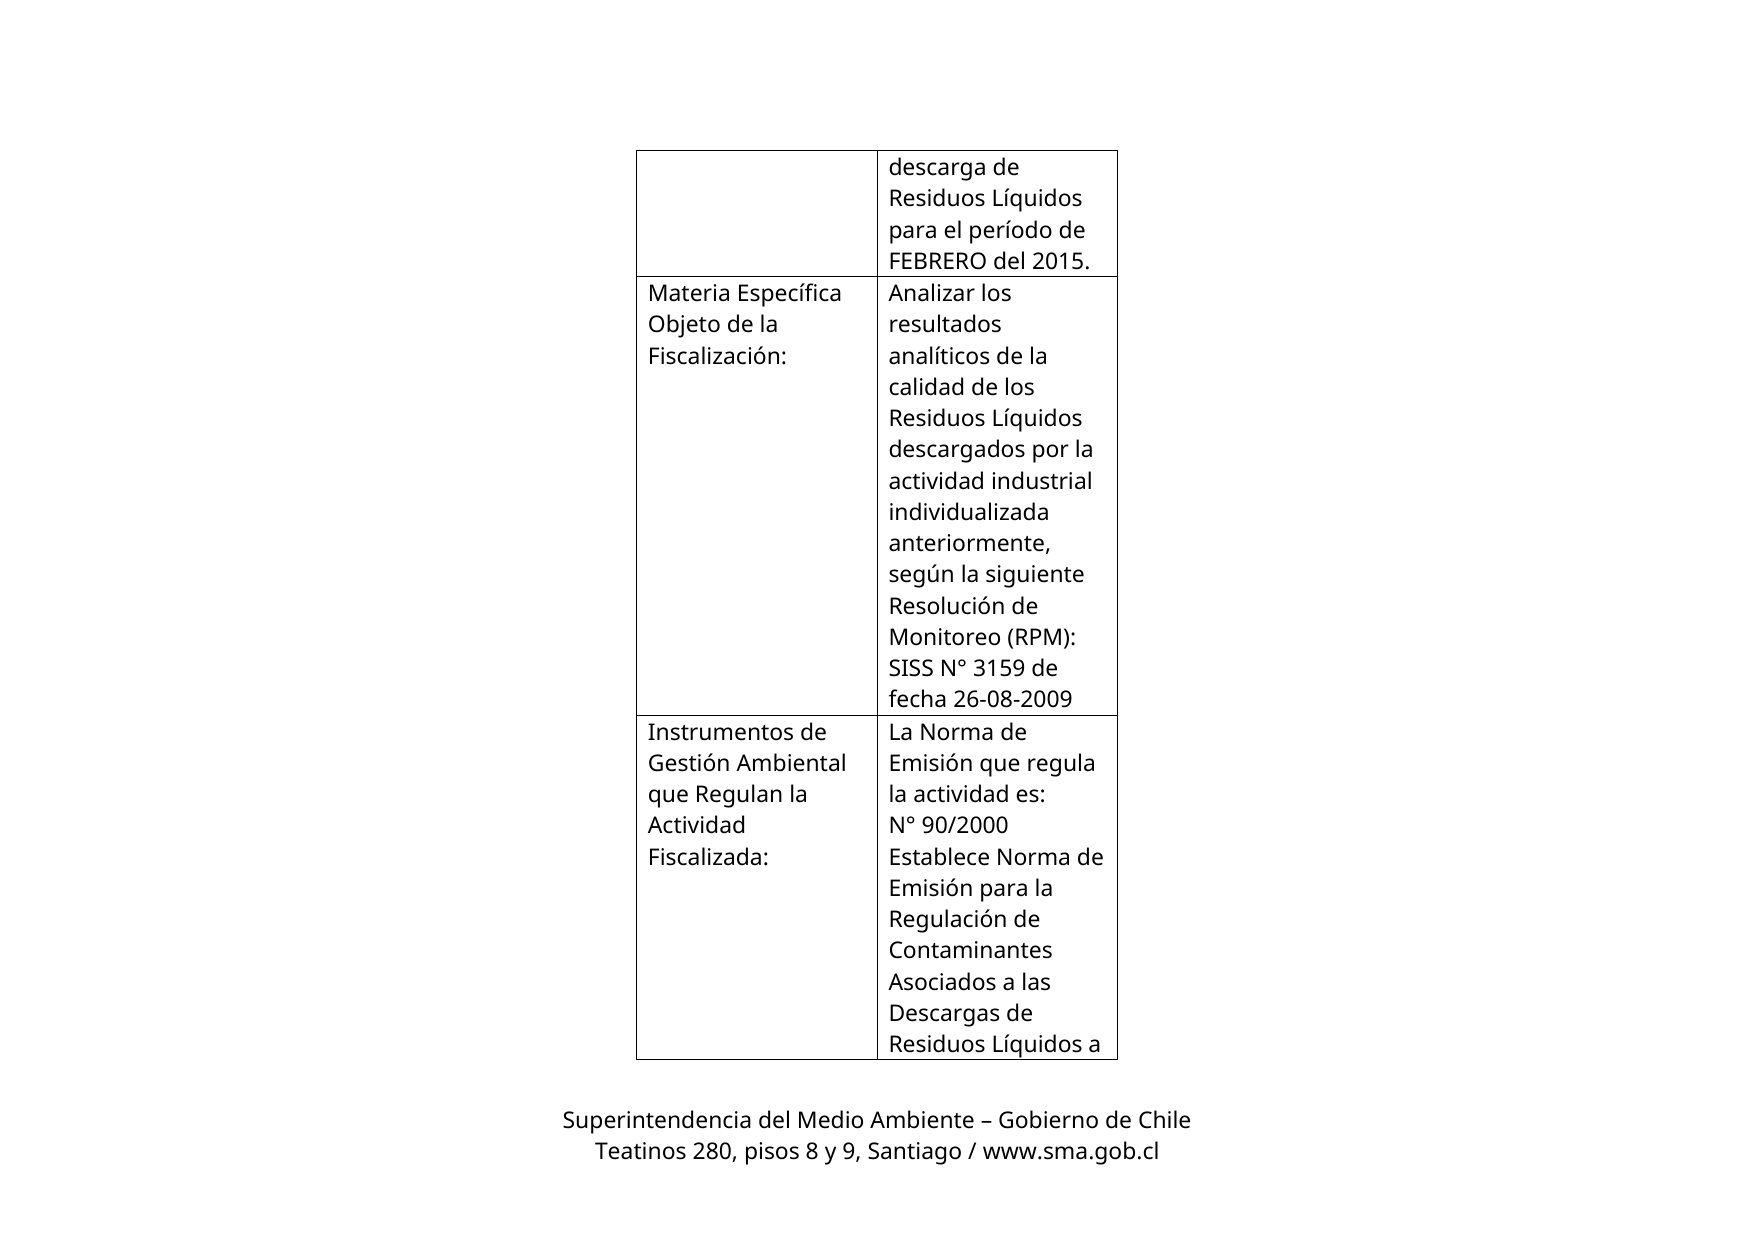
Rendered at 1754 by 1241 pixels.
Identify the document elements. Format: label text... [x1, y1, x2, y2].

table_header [637, 151, 877, 276]
table_cell Analizar los resultados analíticos de la calidad de los Residuos Líquidos descargados por la actividad industrial individualizada anteriormente, según la siguiente Resolución de Monitoreo (RPM): SISS N° 3159 de fecha 26-08-2009 [878, 277, 1117, 714]
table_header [878, 151, 1117, 276]
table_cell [637, 716, 877, 1059]
table_cell Materia Específica Objeto de la Fiscalización: [637, 277, 877, 714]
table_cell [878, 716, 1117, 1059]
